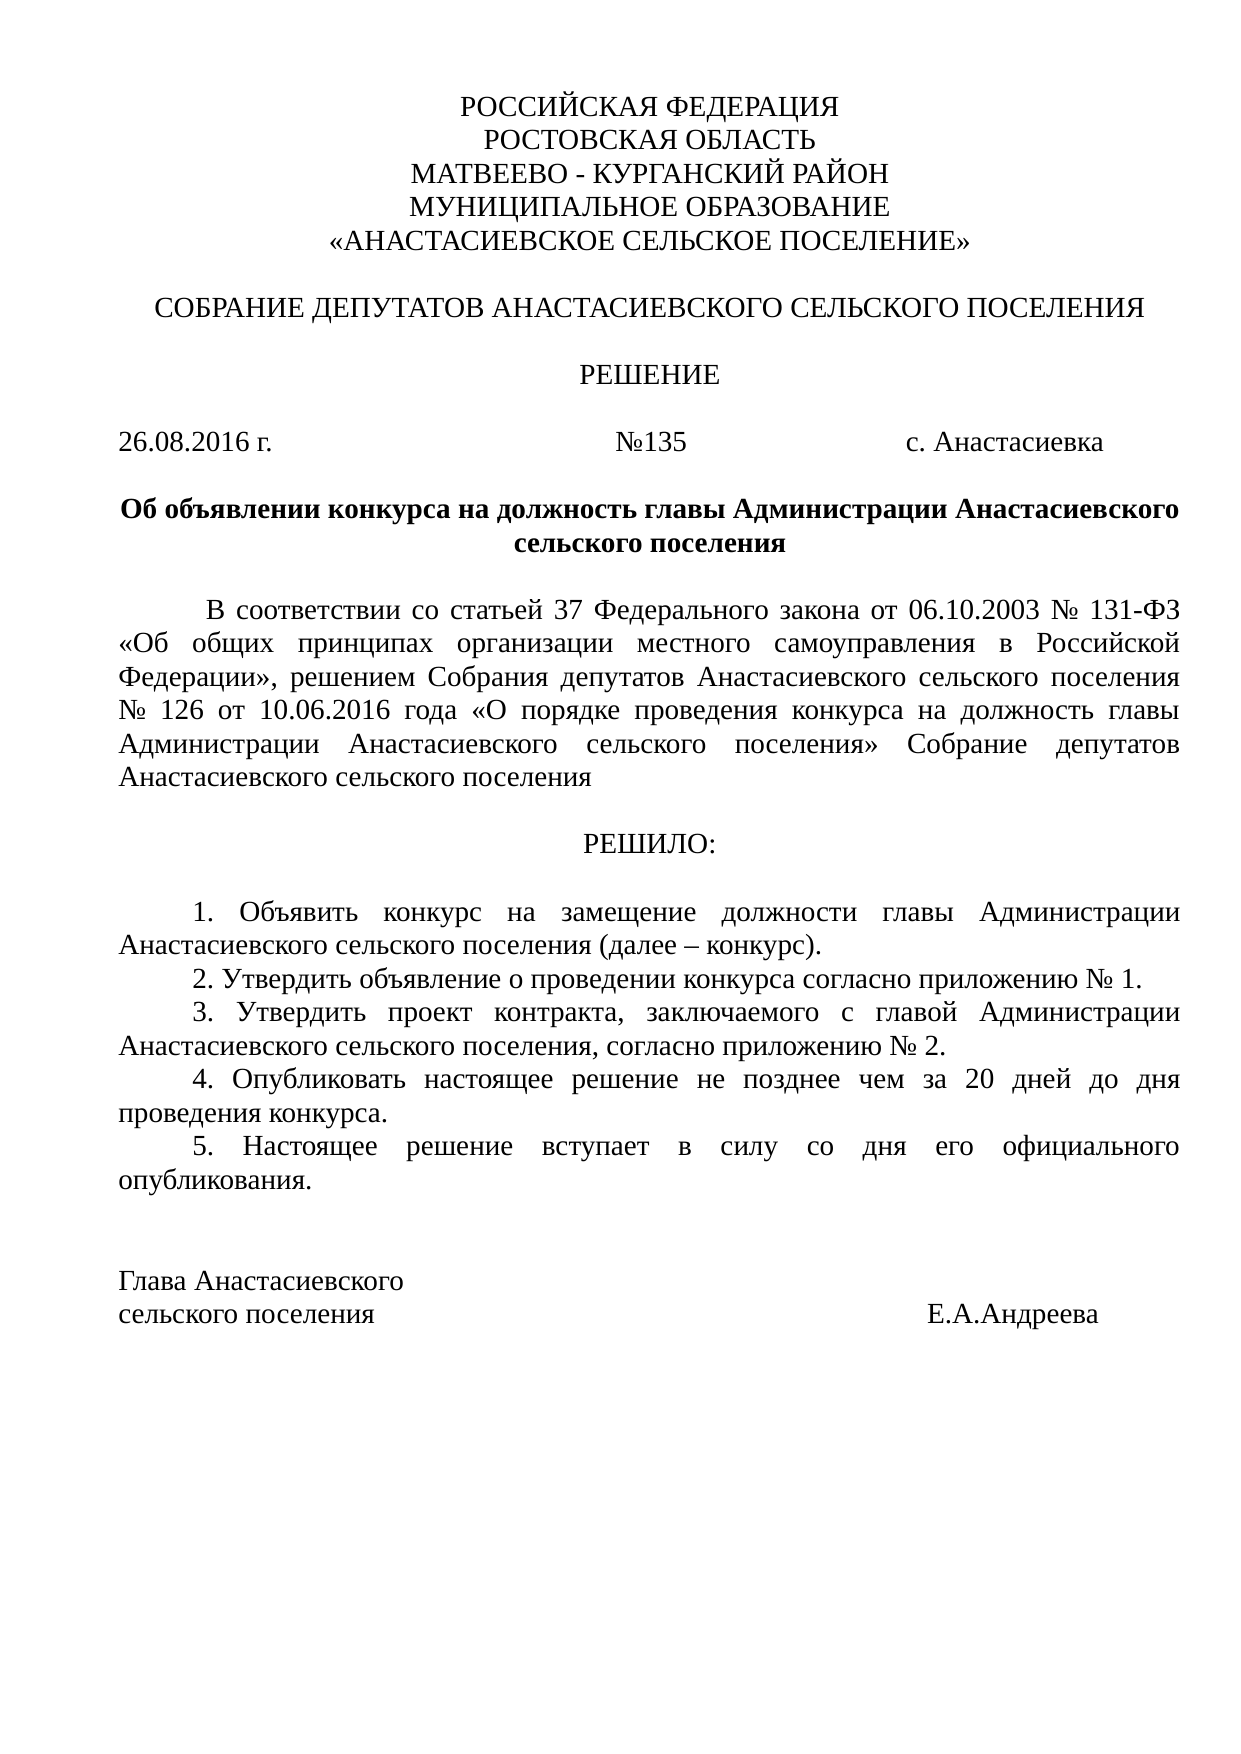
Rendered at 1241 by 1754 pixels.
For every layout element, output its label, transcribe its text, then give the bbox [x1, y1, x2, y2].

text МАТВЕЕВО - КУРГАНСКИЙ РАЙОН [118, 156, 1181, 189]
text РОССИЙСКАЯ ФЕДЕРАЦИЯ [118, 89, 1181, 122]
text РЕШЕНИЕ [118, 357, 1181, 391]
text сельского поселения Е.А.Андреева [118, 1296, 1181, 1330]
text 3. Утвердить проект контракта, заключаемого с главой Администрации Анастасиевского сельского поселения, согласно приложению № 2. [118, 994, 1181, 1061]
text РЕШИЛО: [118, 827, 1181, 860]
text Глава Анастасиевского [118, 1263, 1181, 1296]
text Об объявлении конкурса на должность главы Администрации Анастасиевского сельского поселения [118, 491, 1181, 558]
text В соответствии со статьей 37 Федерального закона от 06.10.2003 № 131-ФЗ «Об общих принципах организации местного самоуправления в Российской Федерации», решением Собрания депутатов Анастасиевского сельского поселения № 126 от 10.06.2016 года «О порядке проведения конкурса на должность главы Администрации Анастасиевского сельского поселения» Собрание депутатов Анастасиевского сельского поселения [118, 592, 1181, 793]
text 4. Опубликовать настоящее решение не позднее чем за 20 дней до дня проведения конкурса. [118, 1061, 1181, 1128]
text РОСТОВСКАЯ ОБЛАСТЬ [118, 122, 1181, 156]
text 1. Объявить конкурс на замещение должности главы Администрации Анастасиевского сельского поселения (далее – конкурс). [118, 894, 1181, 961]
text СОБРАНИЕ ДЕПУТАТОВ АНАСТАСИЕВСКОГО СЕЛЬСКОГО ПОСЕЛЕНИЯ [118, 290, 1181, 323]
text МУНИЦИПАЛЬНОЕ ОБРАЗОВАНИЕ [118, 189, 1181, 223]
text 2. Утвердить объявление о проведении конкурса согласно приложению № 1. [118, 961, 1181, 994]
text 5. Настоящее решение вступает в силу со дня его официального опубликования. [118, 1128, 1181, 1196]
text «АНАСТАСИЕВСКОЕ СЕЛЬСКОЕ ПОСЕЛЕНИЕ» [118, 223, 1181, 256]
text 26.08.2016 г. №135 с. Анастасиевка [118, 424, 1181, 458]
